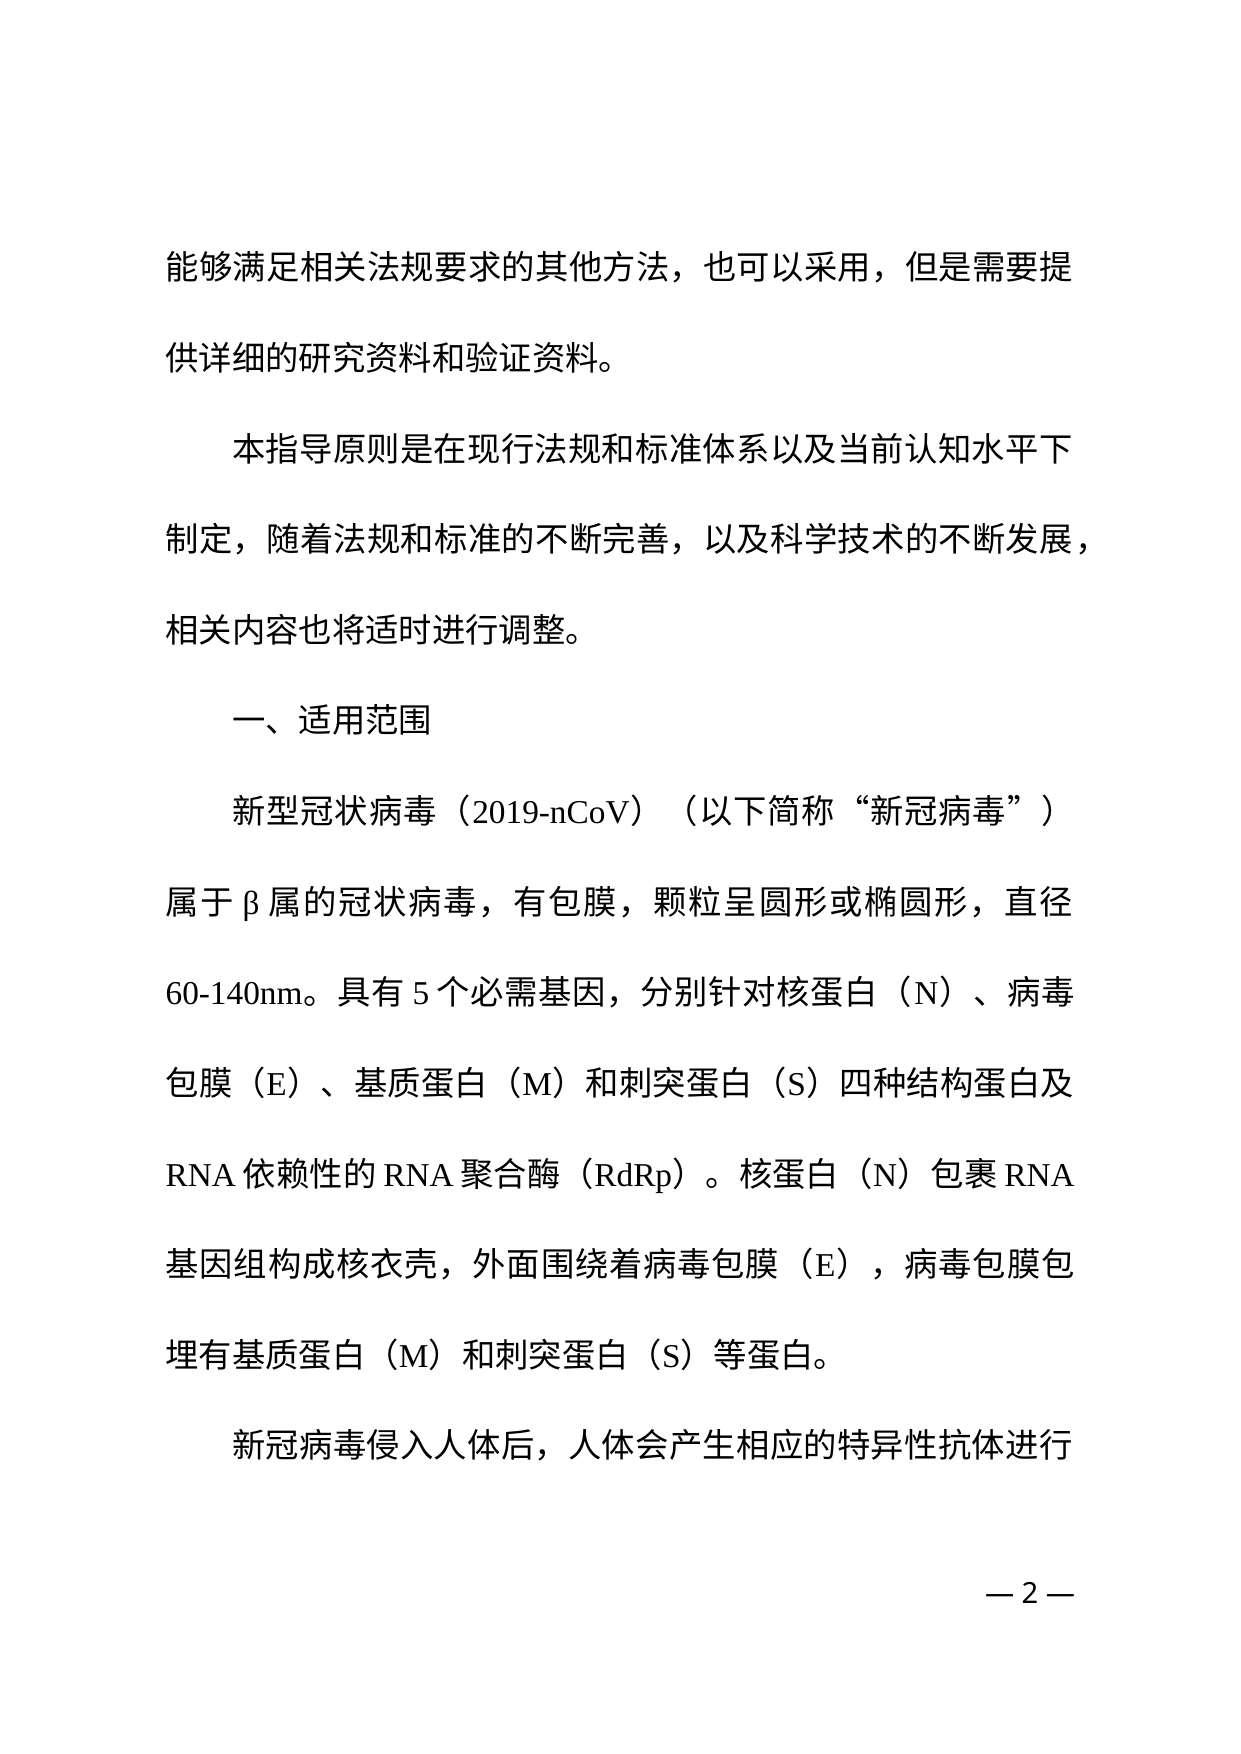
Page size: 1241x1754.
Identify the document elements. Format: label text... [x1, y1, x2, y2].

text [165, 220, 1075, 401]
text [165, 1398, 1075, 1489]
text 本指导原则是在现行法规和标准体系以及当前认知水平下制定，随着法规和标准的不断完善，以及科学技术的不断发展，相关内容也将适时进行调整。 [165, 401, 1075, 673]
text 新型冠状病毒（2019-nCoV）（以下简称“新冠病毒”）属于β属的冠状病毒，有包膜，颗粒呈圆形或椭圆形，直径60-140nm。具有5个必需基因，分别针对核蛋白（N）、病毒包膜（E）、基质蛋白（M）和刺突蛋白（S）四种结构蛋白及RNA依赖性的RNA聚合酶（RdRp）。核蛋白（N）包裹RNA基因组构成核衣壳，外面围绕着病毒包膜（E），病毒包膜包埋有基质蛋白（M）和刺突蛋白（S）等蛋白。 [165, 764, 1075, 1398]
text 一、适用范围 [165, 673, 1075, 764]
